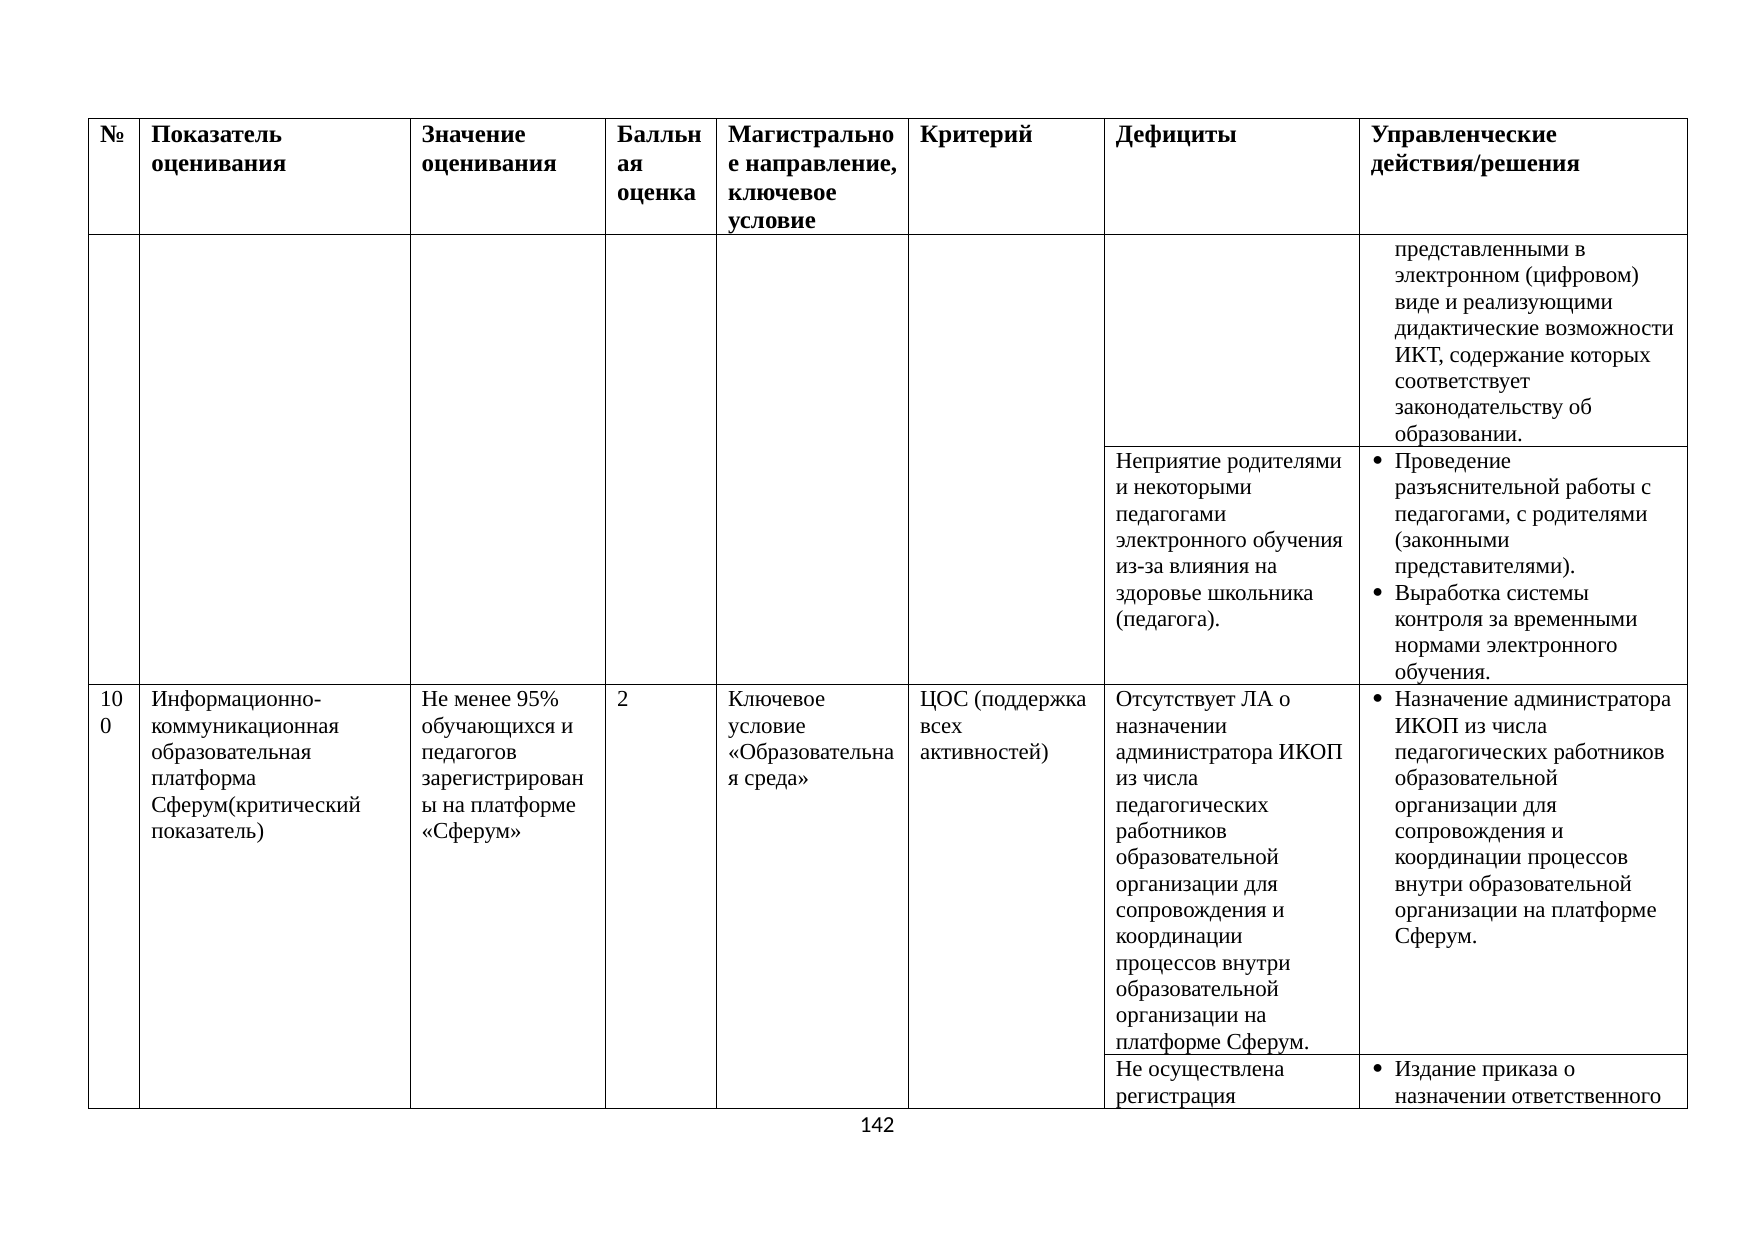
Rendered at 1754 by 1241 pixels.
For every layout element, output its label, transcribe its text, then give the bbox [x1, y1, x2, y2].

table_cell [1360, 1055, 1687, 1108]
table_cell 2 [606, 685, 716, 1108]
table_cell Ключевое условие «Образовательная среда» [717, 685, 908, 1108]
table_header Балльная оценка [606, 119, 716, 234]
table_cell Отсутствует ЛА о назначении администратора ИКОП из числа педагогических работников образовательной организации для сопровождения и координации процессов внутри образовательной организации на платформе Сферум. [1105, 685, 1359, 1054]
table_cell ЦОС (поддержка всех активностей) [909, 685, 1104, 1108]
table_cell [1105, 1055, 1359, 1108]
table_cell Проведение разъяснительной работы с педагогами, с родителями (законными представителями). Выработка системы контроля за временными нормами электронного обучения. [1360, 447, 1687, 684]
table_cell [1360, 235, 1687, 446]
table_cell Не менее 95% обучающихся и педагогов зарегистрированы на платформе «Сферум» [411, 685, 605, 1108]
table_header Магистральное направление, ключевое условие [717, 119, 908, 234]
table_cell Неприятие родителями и некоторыми педагогами электронного обучения из-за влияния на здоровье школьника (педагога). [1105, 447, 1359, 684]
table_header Критерий [909, 119, 1104, 234]
table_header Дефициты [1105, 119, 1359, 234]
table_header Показатель оценивания [140, 119, 410, 234]
table_header Управленческие действия/решения [1360, 119, 1687, 234]
table_header № [89, 119, 139, 234]
table_cell Информационно-коммуникационная образовательная платформа Сферум(критический показатель) [140, 685, 410, 1108]
table_cell 100 [89, 685, 139, 1108]
table_cell Назначение администратора ИКОП из числа педагогических работников образовательной организации для сопровождения и координации процессов внутри образовательной организации на платформе Сферум. [1360, 685, 1687, 1054]
table_header Значение оценивания [411, 119, 605, 234]
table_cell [1105, 235, 1359, 446]
